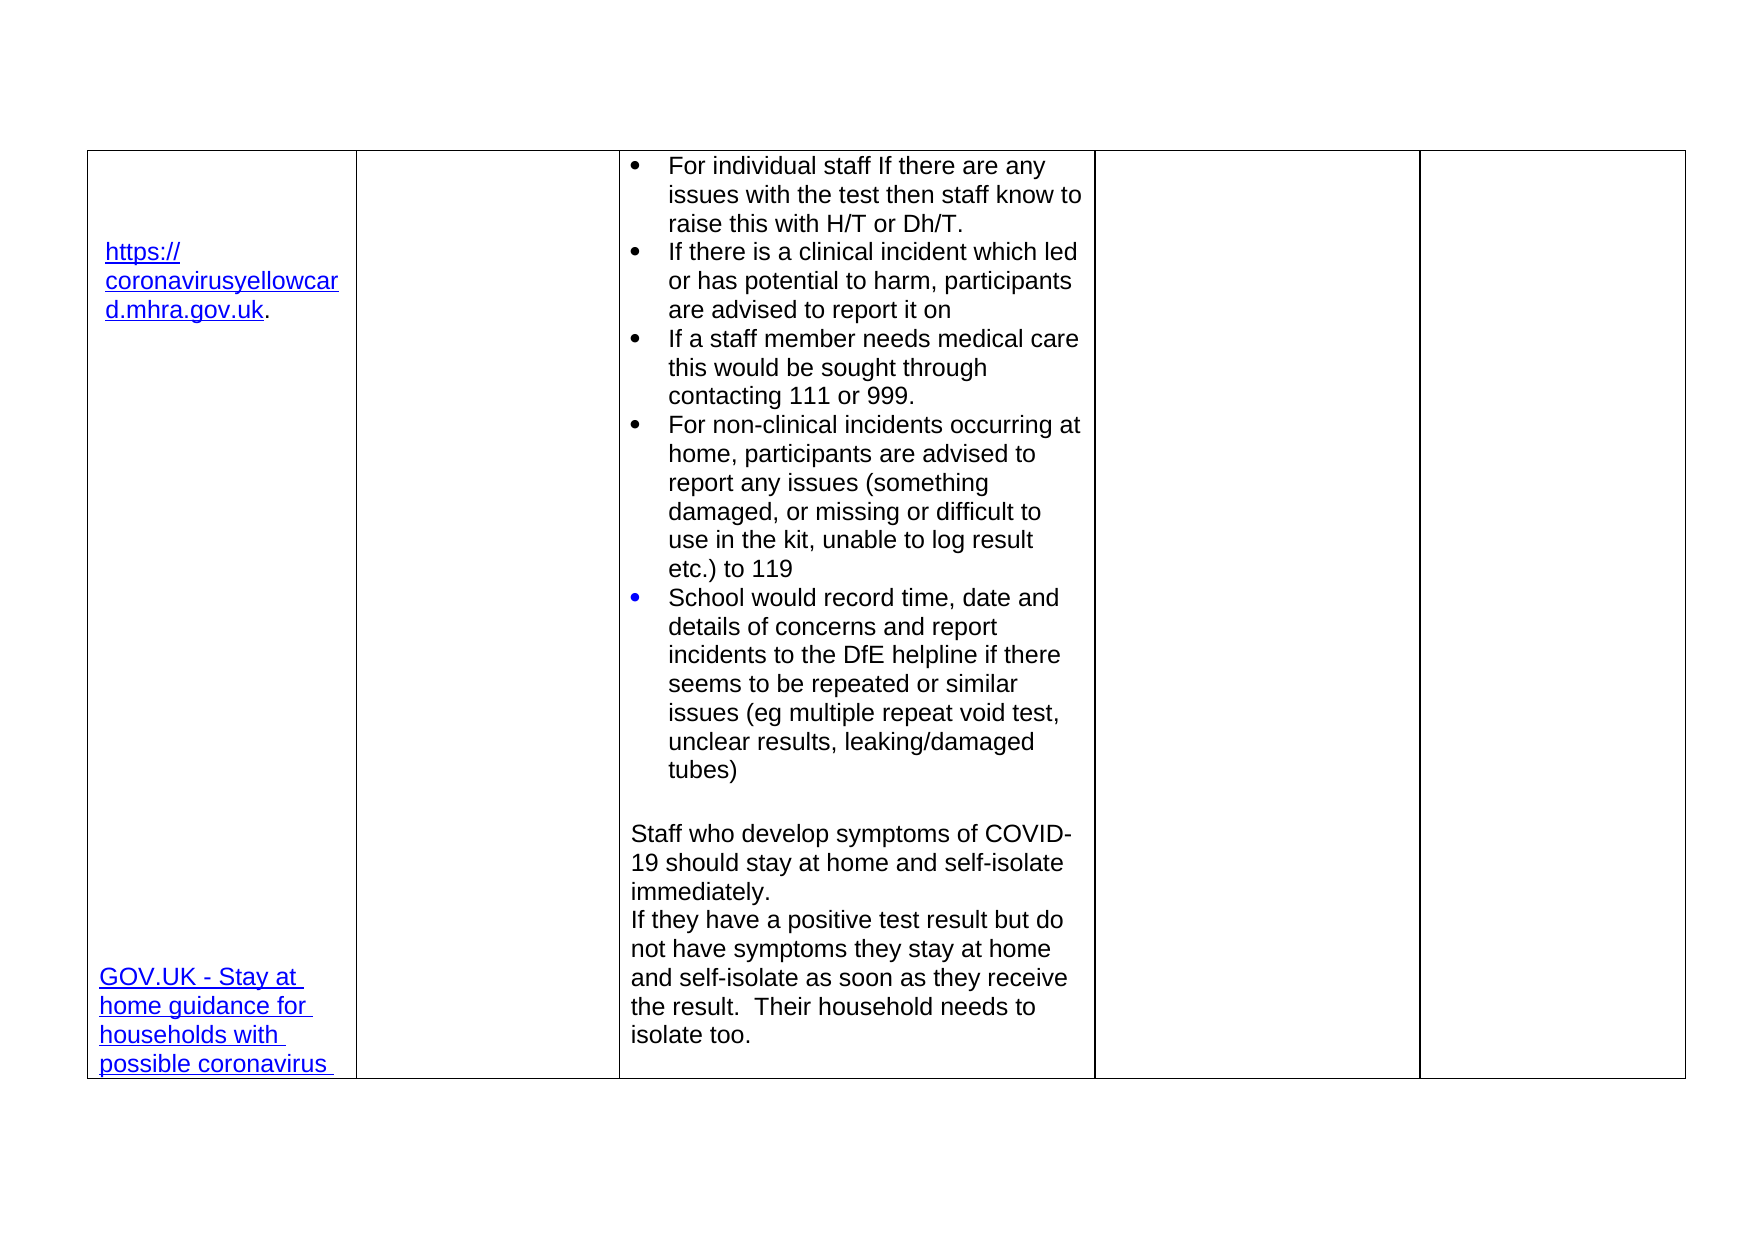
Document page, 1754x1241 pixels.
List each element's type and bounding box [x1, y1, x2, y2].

table_cell [1421, 151, 1685, 1078]
table_cell [620, 151, 1094, 1078]
table_cell [1096, 151, 1419, 1078]
table_cell [357, 151, 619, 1078]
table_cell [88, 151, 356, 1078]
